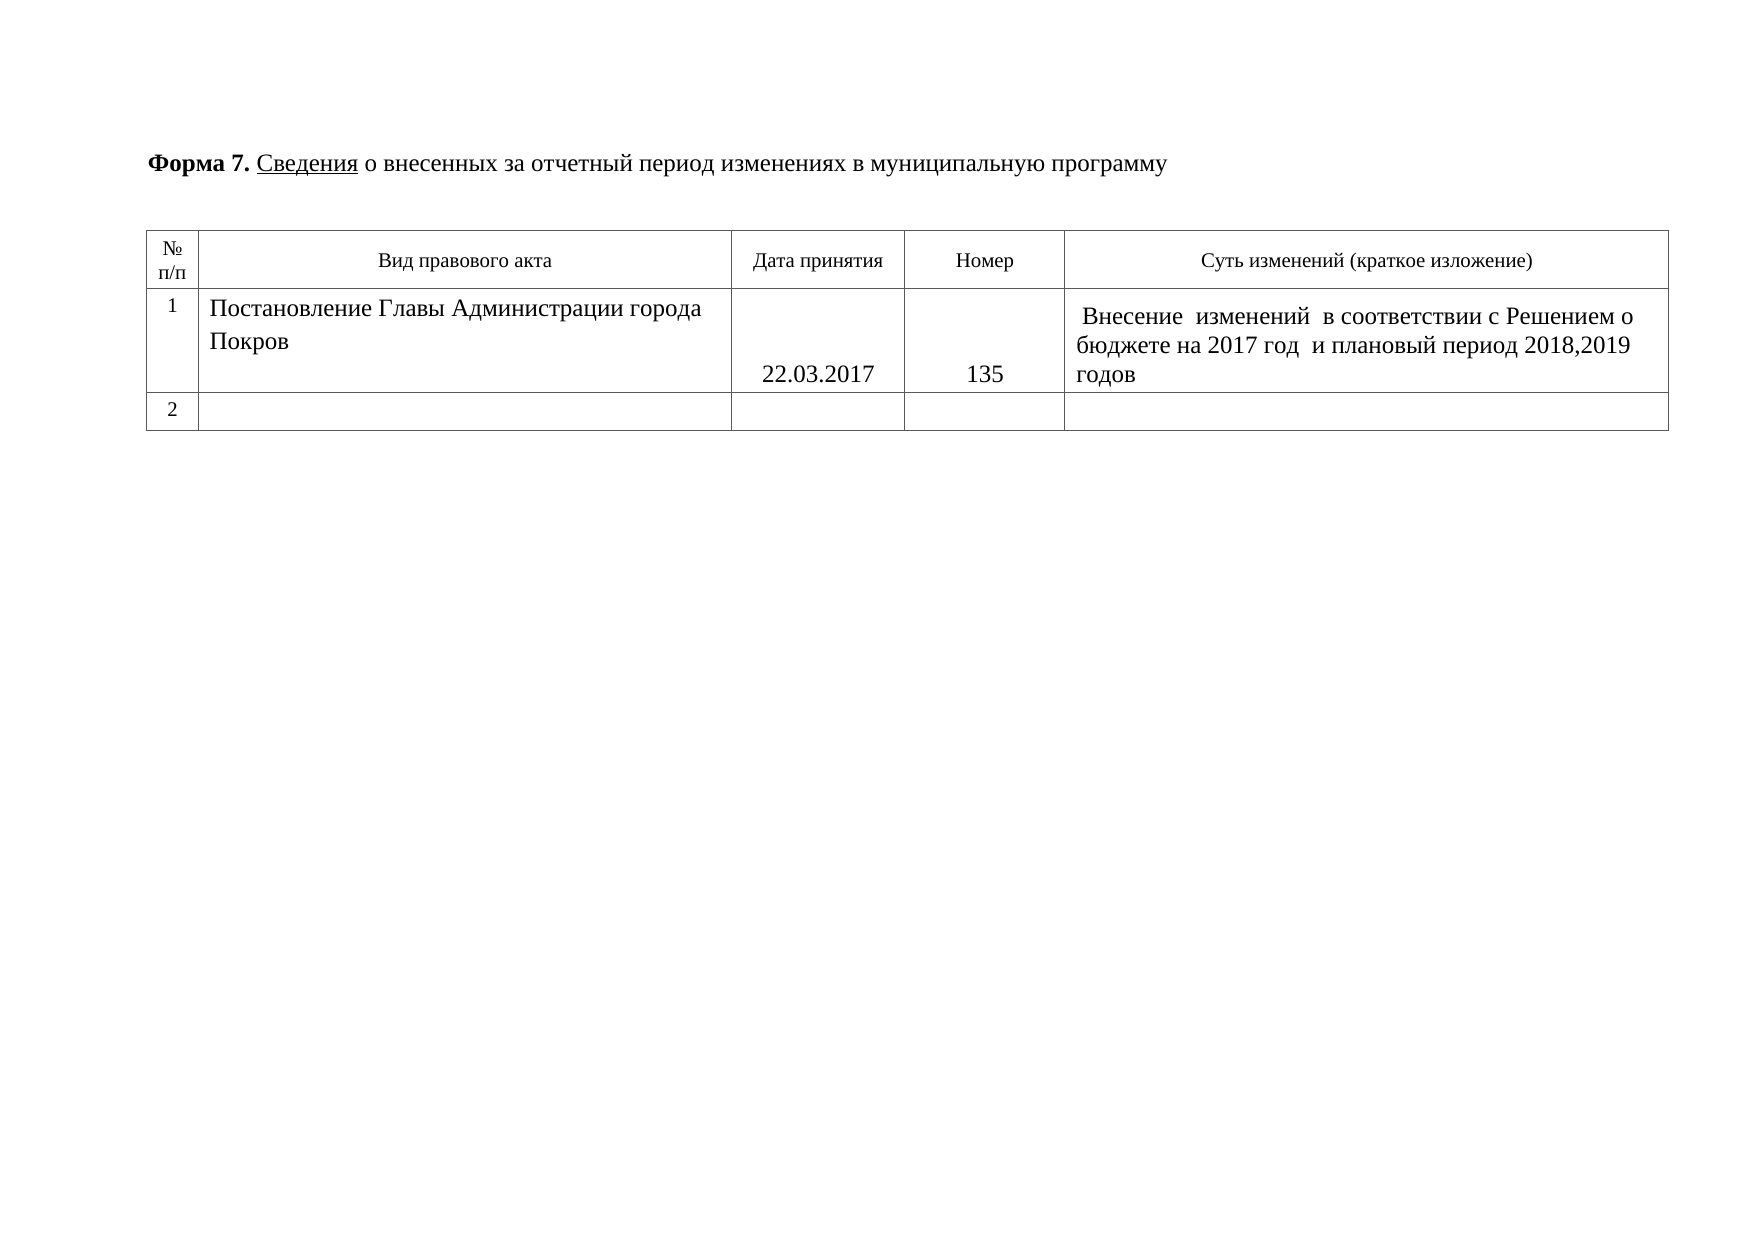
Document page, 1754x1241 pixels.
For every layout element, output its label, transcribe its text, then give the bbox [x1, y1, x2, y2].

table_cell 135 [905, 289, 1064, 392]
table_header Вид правового акта [199, 231, 731, 288]
table_header № п/п [147, 231, 198, 288]
table_cell 22.03.2017 [732, 289, 904, 392]
table_header Суть изменений (краткое изложение) [1065, 231, 1668, 288]
table_cell [732, 393, 904, 430]
table_cell [199, 393, 731, 430]
table_cell 1 [147, 289, 198, 392]
table_cell Внесение изменений в соответствии с Решением о бюджете на 2017 год и плановый период 2018,2019 годов [1065, 289, 1668, 392]
table_cell [1065, 393, 1668, 430]
table_cell [905, 393, 1064, 430]
text Форма 7. Сведения о внесенных за отчетный период изменениях в муниципальную программу [148, 148, 1606, 176]
table_cell Постановление Главы Администрации города Покров [199, 289, 731, 392]
table_header Номер [905, 231, 1064, 288]
table_cell 2 [147, 393, 198, 430]
table_header Дата принятия [732, 231, 904, 288]
